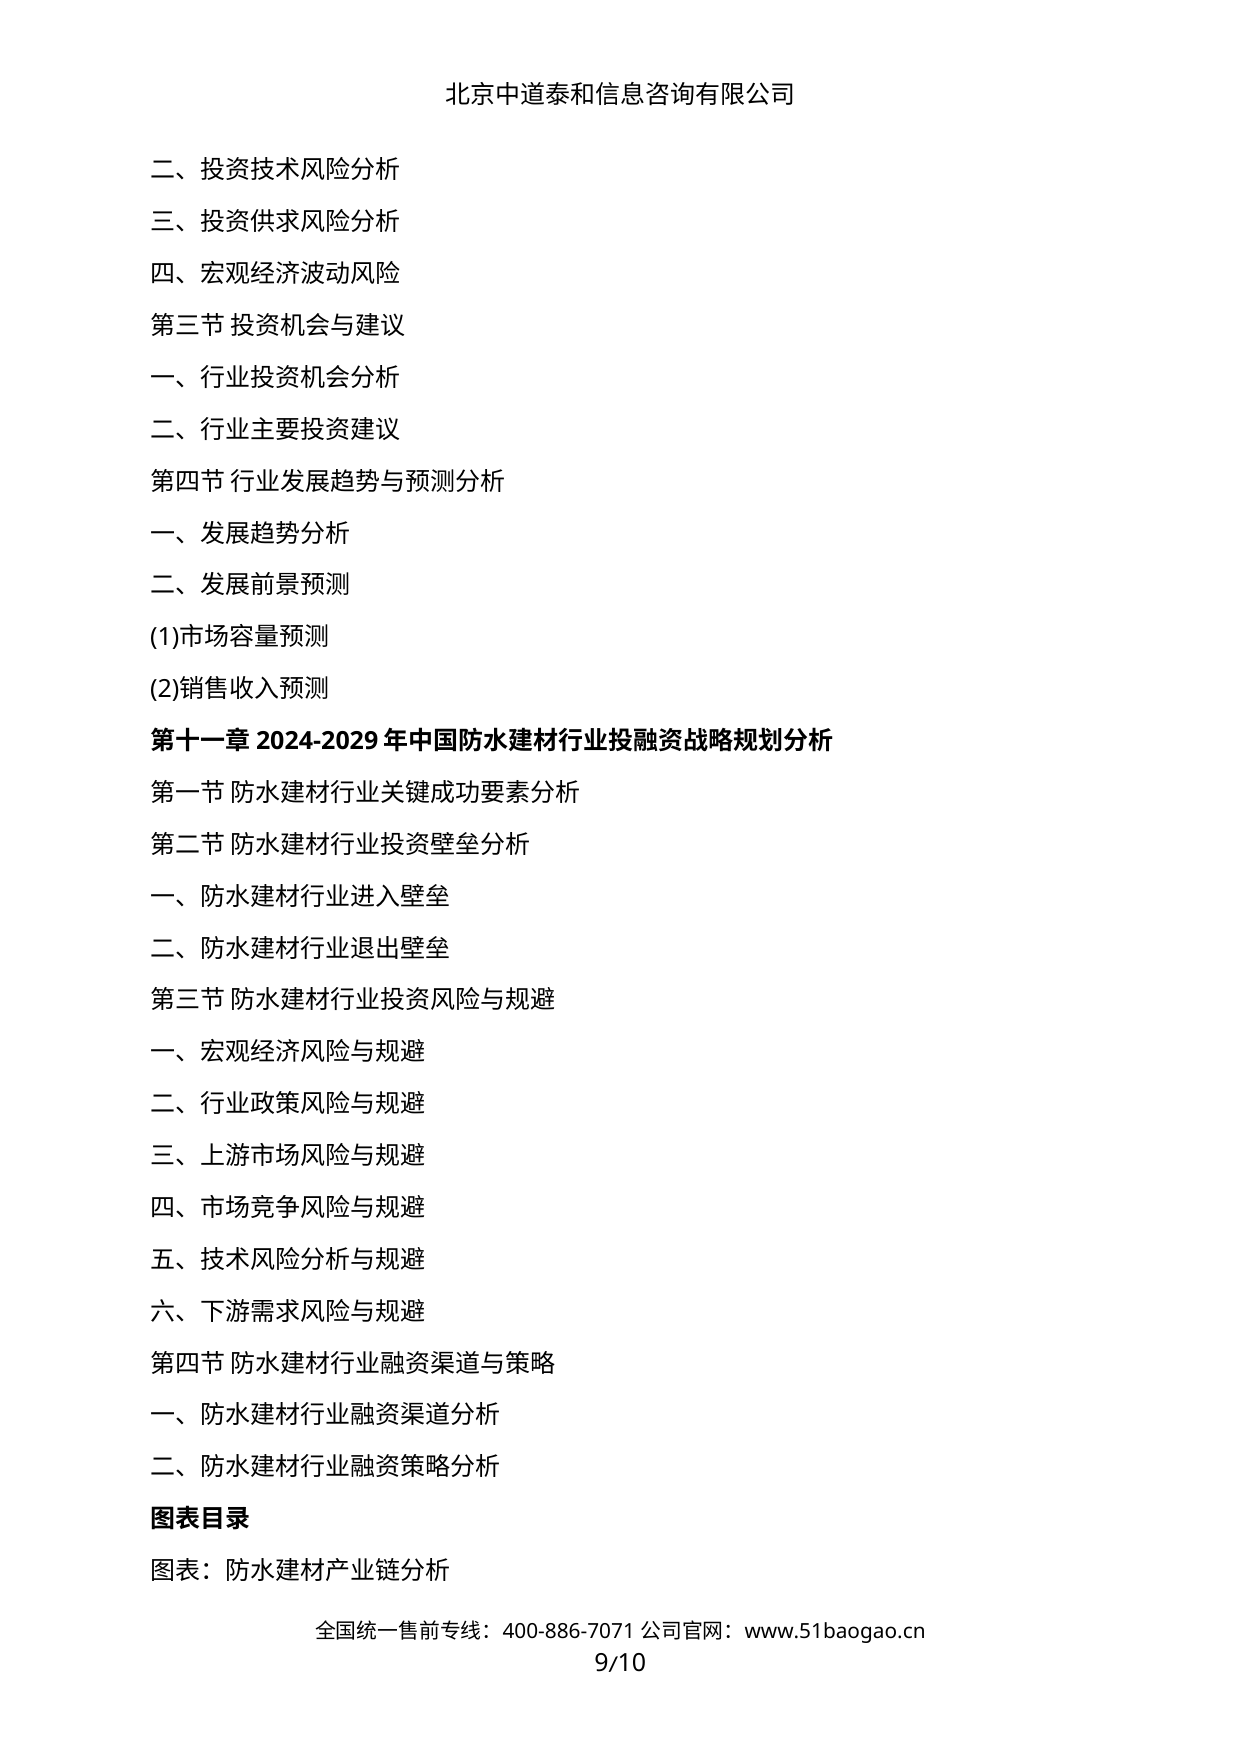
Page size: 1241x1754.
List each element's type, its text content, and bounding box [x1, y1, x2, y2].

text 一、防水建材行业进入壁垒 [150, 876, 1090, 912]
text 四、市场竞争风险与规避 [150, 1187, 1090, 1224]
text 一、防水建材行业融资渠道分析 [150, 1395, 1090, 1431]
text 第一节 防水建材行业关键成功要素分析 [150, 772, 1090, 809]
text 二、投资技术风险分析 [150, 150, 1090, 186]
text 二、防水建材行业融资策略分析 [150, 1447, 1090, 1483]
text 第三节 投资机会与建议 [150, 306, 1090, 342]
text (1)市场容量预测 [150, 617, 1090, 653]
text 二、发展前景预测 [150, 565, 1090, 601]
text 第三节 防水建材行业投资风险与规避 [150, 980, 1090, 1016]
text 图表目录 [150, 1499, 1090, 1535]
text 第四节 防水建材行业融资渠道与策略 [150, 1343, 1090, 1379]
text 一、发展趋势分析 [150, 513, 1090, 549]
text 四、宏观经济波动风险 [150, 254, 1090, 290]
text 一、行业投资机会分析 [150, 357, 1090, 394]
text 二、行业政策风险与规避 [150, 1084, 1090, 1120]
text 第十一章 2024-2029年中国防水建材行业投融资战略规划分析 [150, 721, 1090, 757]
text 第二节 防水建材行业投资壁垒分析 [150, 824, 1090, 861]
text 六、下游需求风险与规避 [150, 1291, 1090, 1327]
text 五、技术风险分析与规避 [150, 1239, 1090, 1276]
text 二、防水建材行业退出壁垒 [150, 928, 1090, 964]
text 二、行业主要投资建议 [150, 409, 1090, 446]
text 三、投资供求风险分析 [150, 202, 1090, 238]
text 第四节 行业发展趋势与预测分析 [150, 461, 1090, 497]
text 三、上游市场风险与规避 [150, 1136, 1090, 1172]
text 图表：防水建材产业链分析 [150, 1551, 1090, 1587]
text 一、宏观经济风险与规避 [150, 1032, 1090, 1068]
text (2)销售收入预测 [150, 669, 1090, 705]
